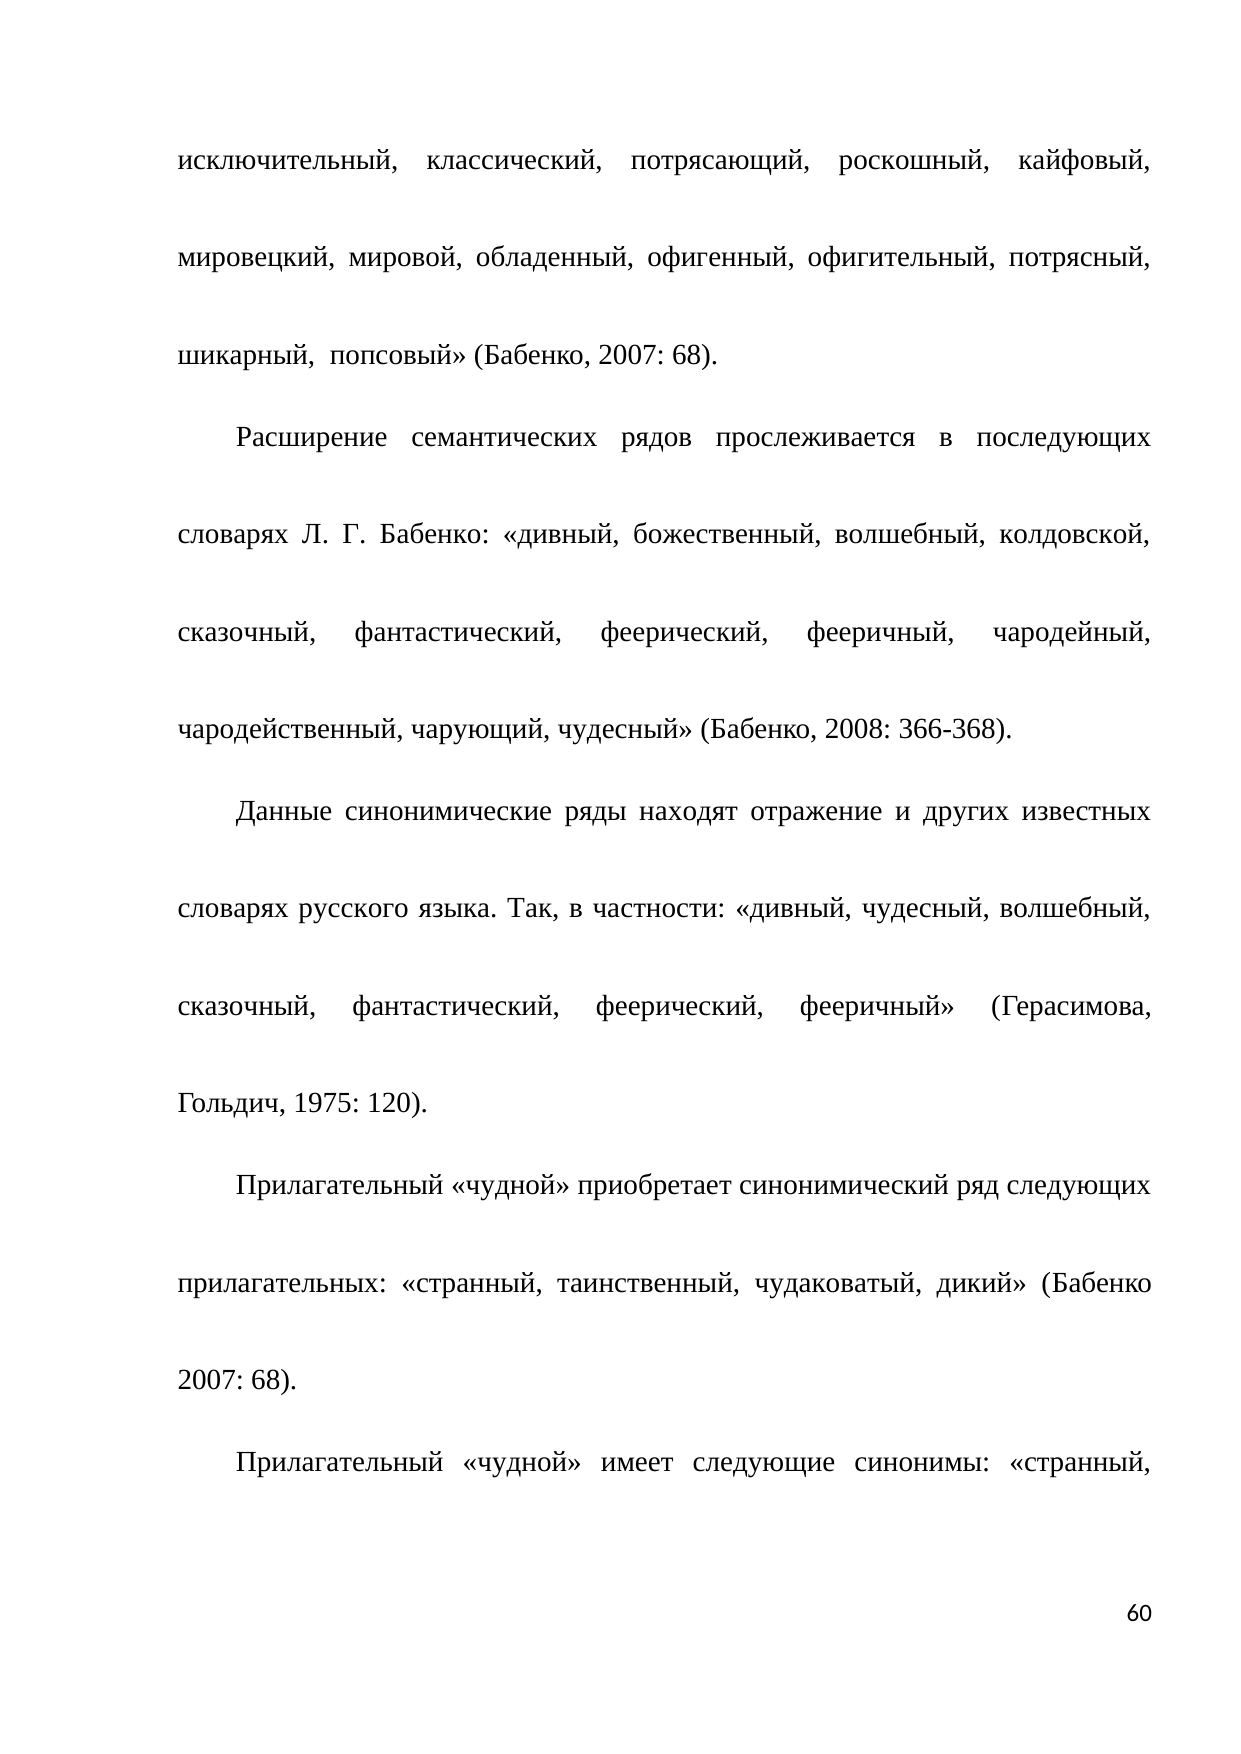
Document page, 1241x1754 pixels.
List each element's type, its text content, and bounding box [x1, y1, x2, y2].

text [177, 1428, 1152, 1493]
text Данные синонимические ряды находят отражение и других известных словарях русского языка. Так, в частности: «дивный, чудесный, волшебный, сказочный, фантастический, феерический, фееричный» (Герасимова, Гольдич, 1975: 120). [177, 777, 1152, 1135]
text Расширение семантических рядов прослеживается в последующих словарях Л. Г. Бабенко: «дивный, божественный, волшебный, колдовской, сказочный, фантастический, феерический, фееричный, чародейный, чародейственный, чарующий, чудесный» (Бабенко, 2008: 366-368). [177, 403, 1152, 761]
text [177, 126, 1152, 386]
text Прилагательный «чудной» приобретает синонимический ряд следующих прилагательных: «странный, таинственный, чудаковатый, дикий» (Бабенко 2007: 68). [177, 1152, 1152, 1412]
